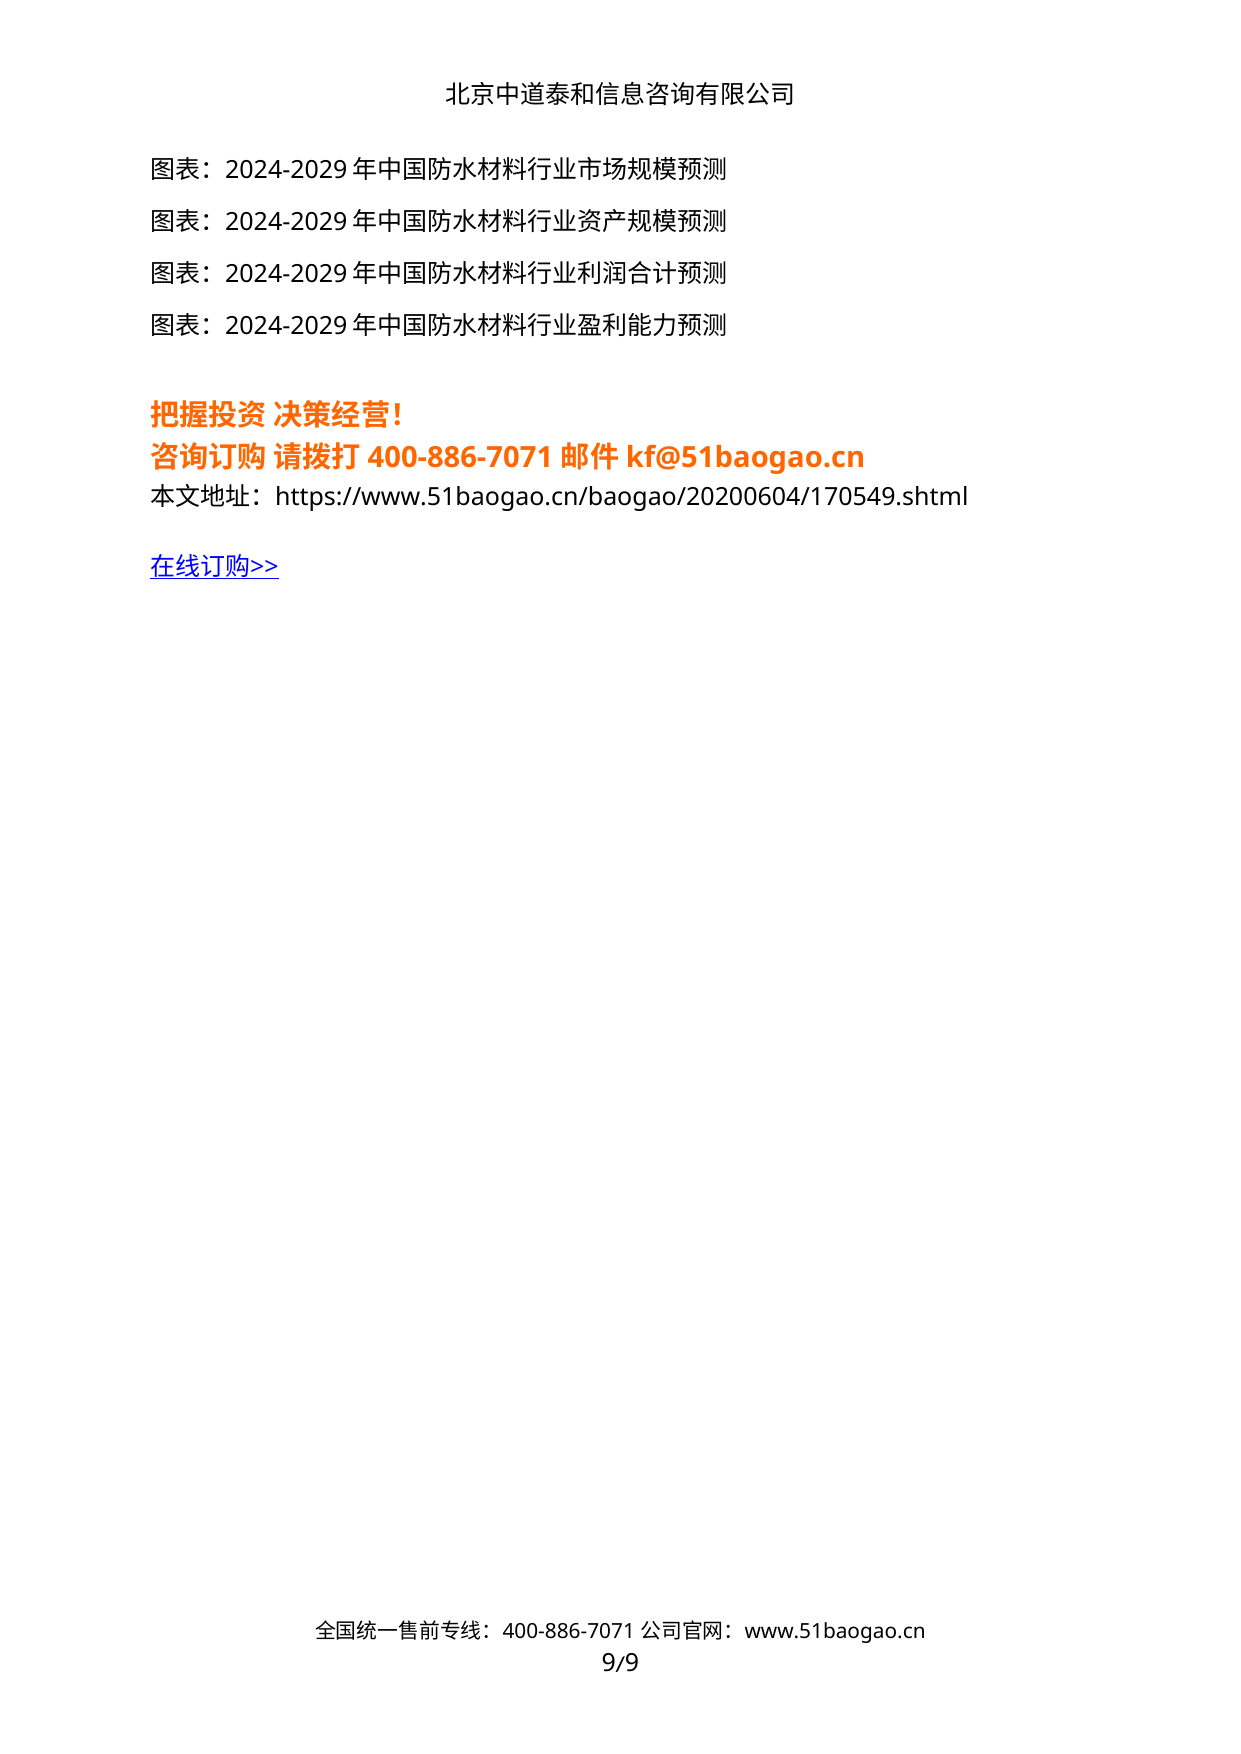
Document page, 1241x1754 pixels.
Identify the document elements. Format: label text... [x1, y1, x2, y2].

text 图表：2024-2029年中国防水材料行业盈利能力预测 [150, 306, 1090, 342]
text 把握投资 决策经营！咨询订购 请拨打 400-886-7071 邮件 kf@51baogao.cn本文地址：https://www.51baogao.cn/baogao/20200604/170549.shtml [150, 357, 1090, 512]
text 图表：2024-2029年中国防水材料行业资产规模预测 [150, 202, 1090, 238]
text 图表：2024-2029年中国防水材料行业市场规模预测 [150, 150, 1090, 186]
text 图表：2024-2029年中国防水材料行业利润合计预测 [150, 254, 1090, 290]
text 在线订购>> [150, 512, 1090, 583]
